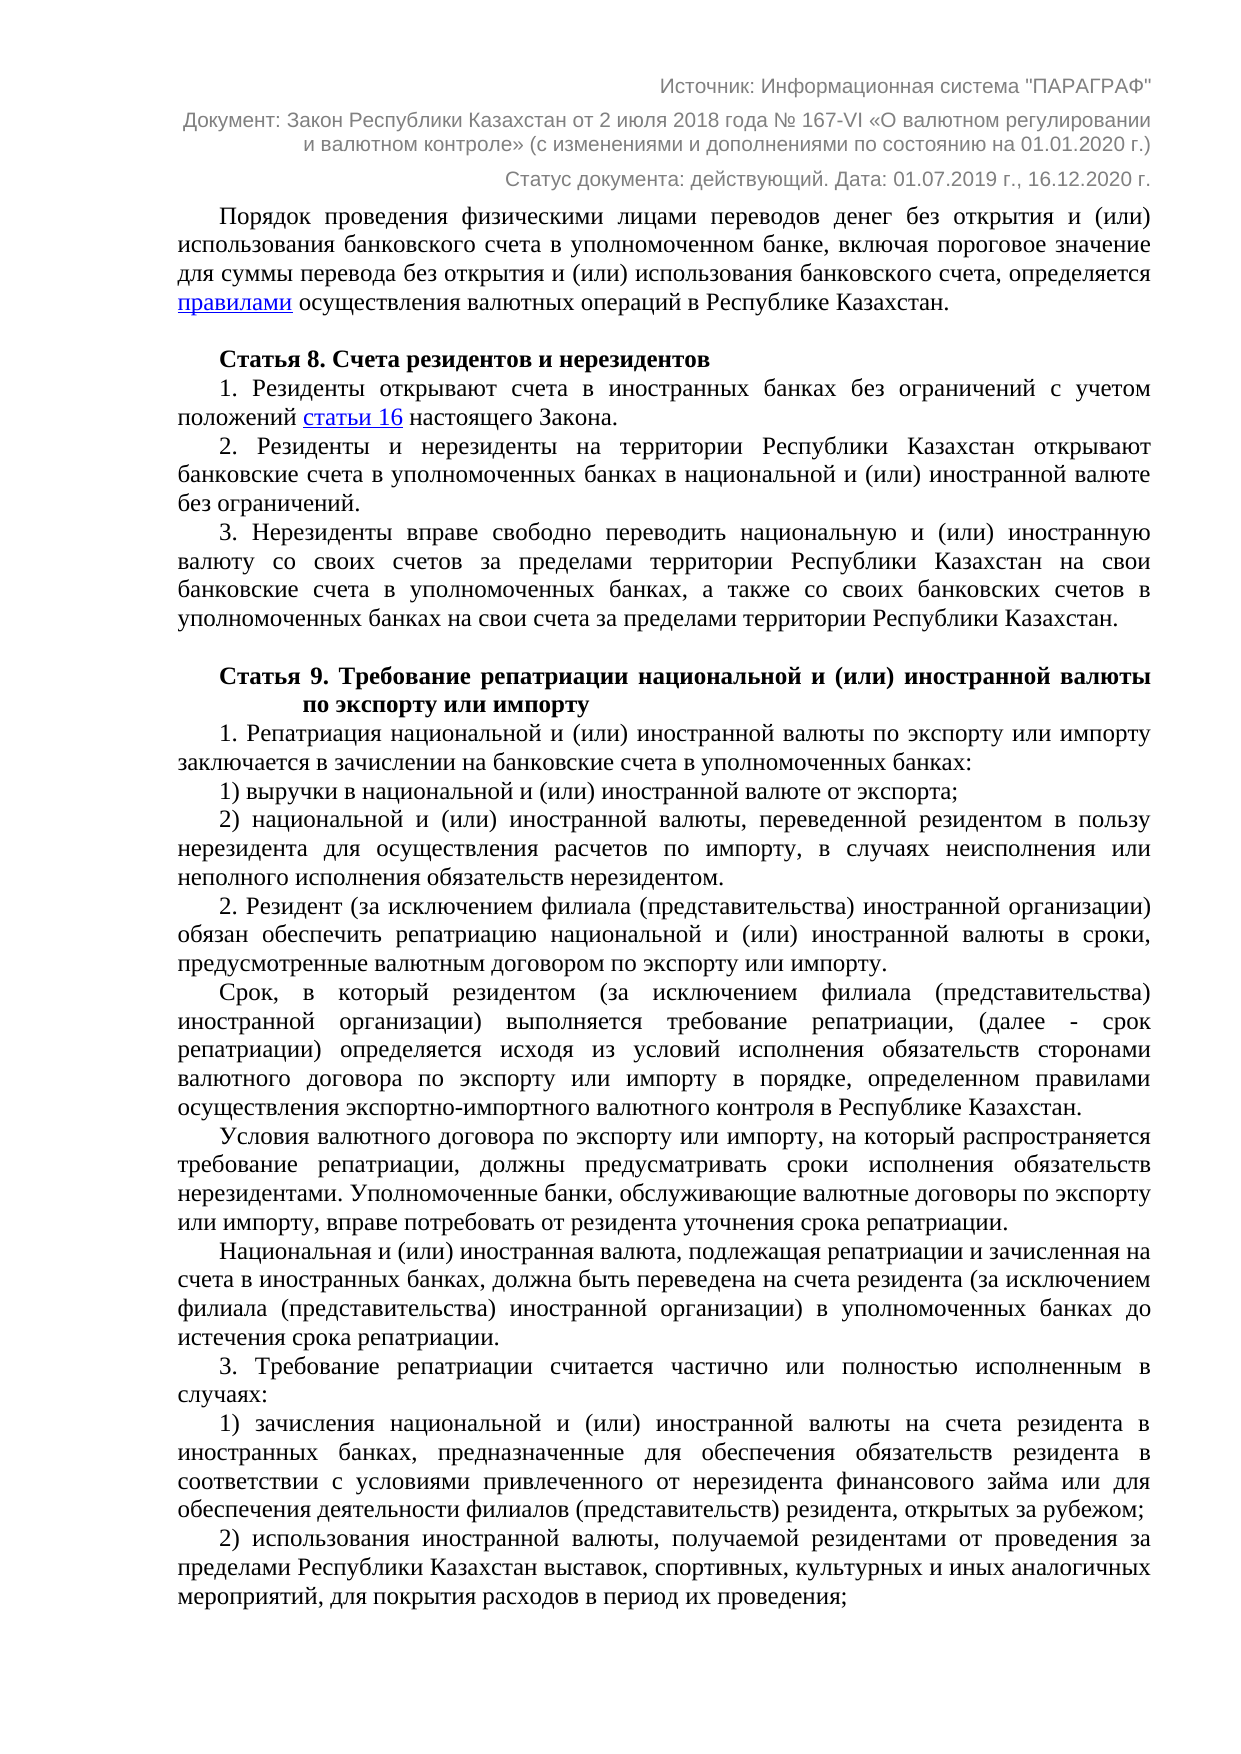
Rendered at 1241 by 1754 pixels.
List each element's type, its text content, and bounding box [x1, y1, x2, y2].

text 1) выручки в национальной и (или) иностранной валюте от экспорта; [177, 776, 1152, 804]
text Статья 9. Требование репатриации национальной и (или) иностранной валюты по экспорту или импорту [219, 661, 1152, 718]
text 1. Резиденты открывают счета в иностранных банках без ограничений с учетом положений статьи 16 настоящего Закона. [177, 373, 1152, 431]
text 1) зачисления национальной и (или) иностранной валюты на счета резидента в иностранных банках, предназначенные для обеспечения обязательств резидента в соответствии с условиями привлеченного от нерезидента финансового займа или для обеспечения деятельности филиалов (представительств) резидента, открытых за рубежом; [177, 1408, 1152, 1523]
text Срок, в который резидентом (за исключением филиала (представительства) иностранной организации) выполняется требование репатриации, (далее - срок репатриации) определяется исходя из условий исполнения обязательств сторонами валютного договора по экспорту или импорту в порядке, определенном правилами осуществления экспортно-импортного валютного контроля в Республике Казахстан. [177, 977, 1152, 1121]
text 3. Требование репатриации считается частично или полностью исполненным в случаях: [177, 1351, 1152, 1408]
text 1. Репатриация национальной и (или) иностранной валюты по экспорту или импорту заключается в зачислении на банковские счета в уполномоченных банках: [177, 718, 1152, 776]
text Условия валютного договора по экспорту или импорту, на который распространяется требование репатриации, должны предусматривать сроки исполнения обязательств нерезидентами. Уполномоченные банки, обслуживающие валютные договоры по экспорту или импорту, вправе потребовать от резидента уточнения срока репатриации. [177, 1121, 1152, 1236]
text 2) национальной и (или) иностранной валюты, переведенной резидентом в пользу нерезидента для осуществления расчетов по импорту, в случаях неисполнения или неполного исполнения обязательств нерезидентом. [177, 804, 1152, 891]
text 3. Нерезиденты вправе свободно переводить национальную и (или) иностранную валюту со своих счетов за пределами территории Республики Казахстан на свои банковские счета в уполномоченных банках, а также со своих банковских счетов в уполномоченных банках на свои счета за пределами территории Республики Казахстан. [177, 517, 1152, 632]
text 2. Резидент (за исключением филиала (представительства) иностранной организации) обязан обеспечить репатриацию национальной и (или) иностранной валюты в сроки, предусмотренные валютным договором по экспорту или импорту. [177, 891, 1152, 977]
text Порядок проведения физическими лицами переводов денег без открытия и (или) использования банковского счета в уполномоченном банке, включая пороговое значение для суммы перевода без открытия и (или) использования банковского счета, определяется правилами осуществления валютных операций в Республике Казахстан. [177, 201, 1152, 316]
text Национальная и (или) иностранная валюта, подлежащая репатриации и зачисленная на счета в иностранных банках, должна быть переведена на счета резидента (за исключением филиала (представительства) иностранной организации) в уполномоченных банках до истечения срока репатриации. [177, 1236, 1152, 1351]
text 2. Резиденты и нерезиденты на территории Республики Казахстан открывают банковские счета в уполномоченных банках в национальной и (или) иностранной валюте без ограничений. [177, 431, 1152, 517]
text 2) использования иностранной валюты, получаемой резидентами от проведения за пределами Республики Казахстан выставок, спортивных, культурных и иных аналогичных мероприятий, для покрытия расходов в период их проведения; [177, 1523, 1152, 1609]
text Статья 8. Счета резидентов и нерезидентов [219, 344, 1152, 373]
